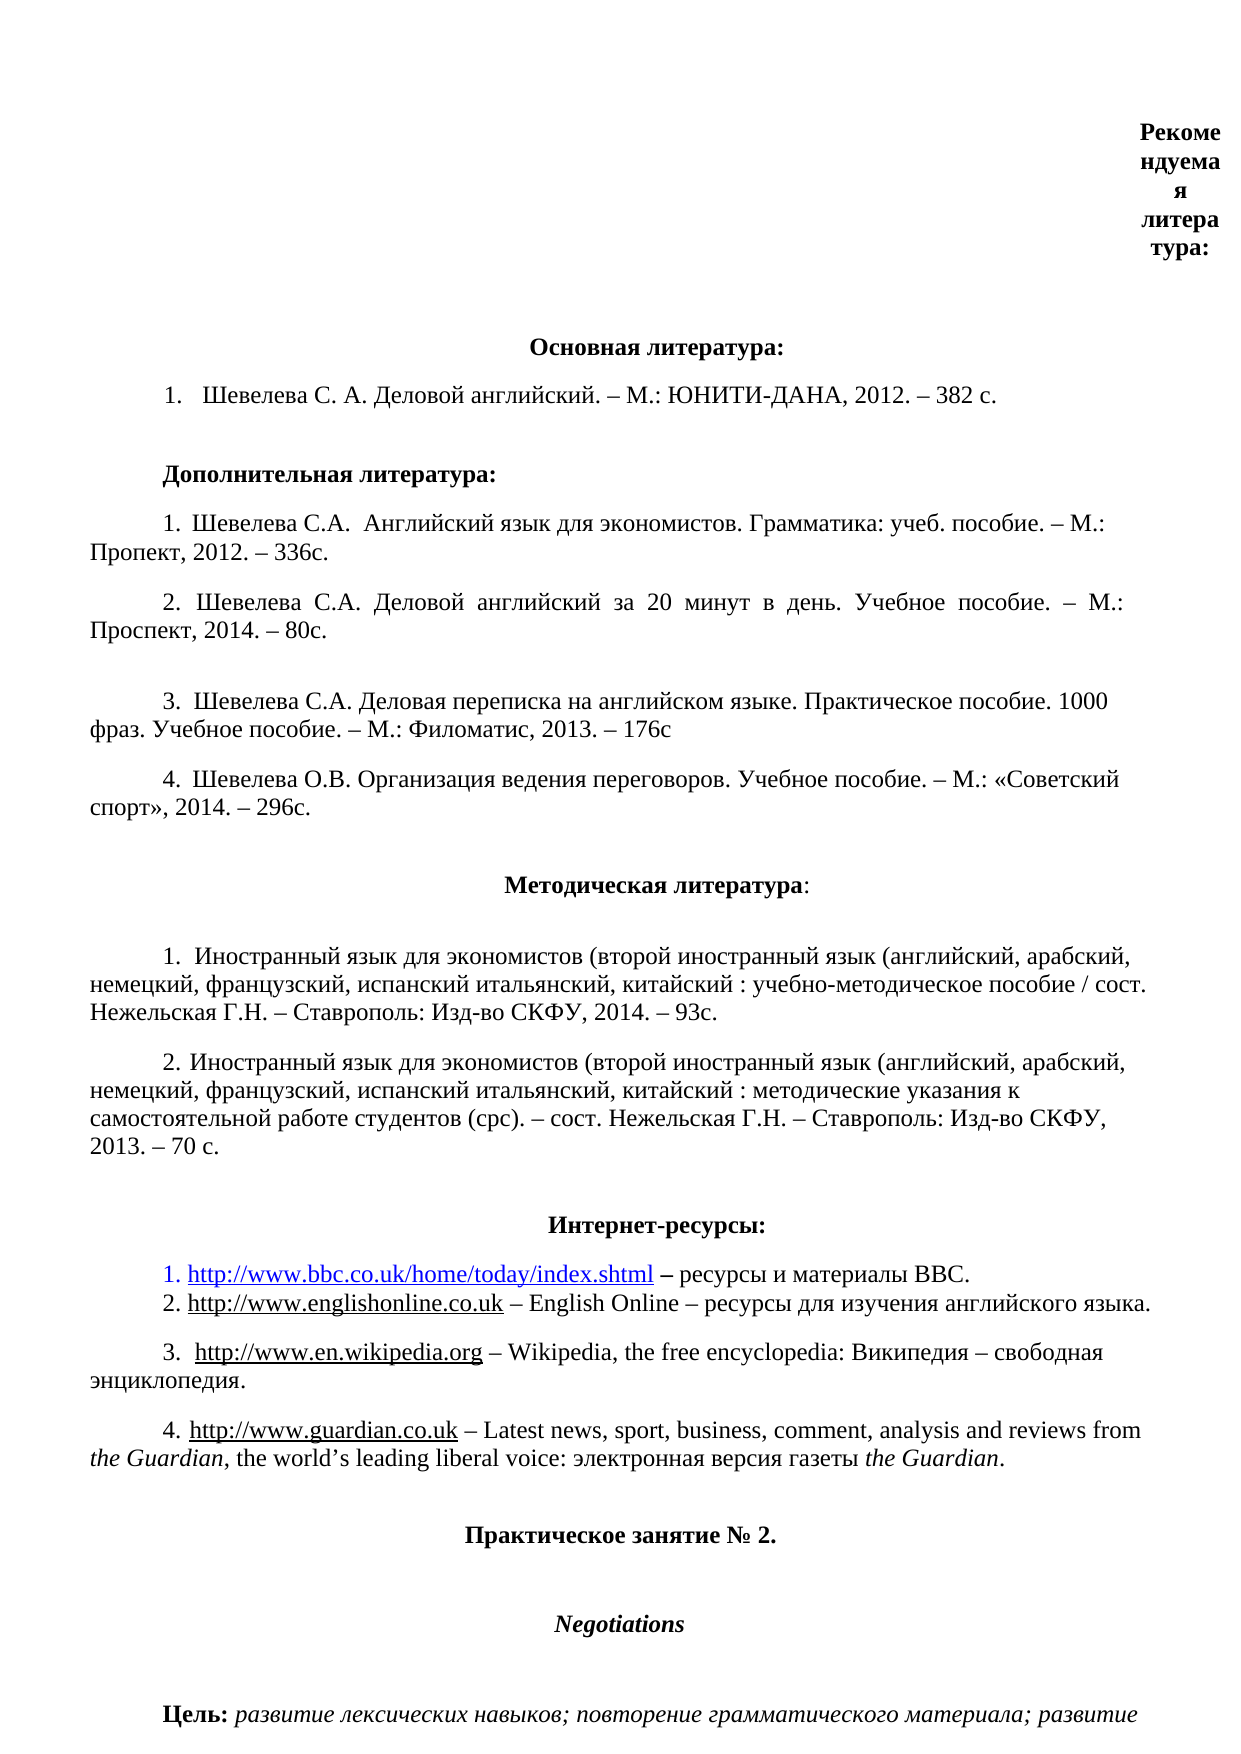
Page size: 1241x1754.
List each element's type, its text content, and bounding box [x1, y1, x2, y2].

text Рекомендуемая литература: [1139, 117, 1222, 261]
text Методическая литература: [504, 871, 1152, 899]
text Дополнительная литература: [162, 459, 1152, 488]
list Шевелева С.А. Деловая переписка на английском языке. Практическое пособие. 1000 фраз. Учебное пособие. – М.: Филоматис, 2013. – 176с [89, 687, 1152, 743]
list Шевелева С.А. Деловой английский за 20 минут в день. Учебное пособие. – М.: [162, 587, 1152, 616]
list Иностранный язык для экономистов (второй иностранный язык (английский, арабский, немецкий, французский, испанский итальянский, китайский : методические указания к самостоятельной работе студентов (срс). – сост. Нежельская Г.Н. – Ставрополь: Изд-во СКФУ, 2013. – 70 с. [89, 1048, 1150, 1160]
list Шевелева С.А. Английский язык для экономистов. Грамматика: учеб. пособие. – М.: [162, 509, 1152, 537]
list http://www.bbc.co.uk/home/today/index.shtml – ресурсы и материалы BBC. [162, 1259, 1152, 1288]
text Negotiations [554, 1609, 1152, 1638]
text Интернет-ресурсы: [548, 1210, 1152, 1239]
list http://www.en.wikipedia.org – Wikipedia, the free encyclopedia: Википедия – свободная энциклопедия. [89, 1338, 1152, 1394]
text Цель: развитие лексических навыков; повторение грамматического материала; развитие [162, 1699, 1152, 1727]
list Шевелева С. А. Деловой английский. – М.: ЮНИТИ-ДАНА, 2012. – 382 с. [164, 381, 1152, 409]
list Иностранный язык для экономистов (второй иностранный язык (английский, арабский, немецкий, французский, испанский итальянский, китайский : учебно-методическое пособие / сост. Нежельская Г.Н. – Ставрополь: Изд-во СКФУ, 2014. – 93с. [89, 942, 1152, 1026]
text Пропект, 2012. – 336с. [89, 537, 1152, 566]
list Шевелева О.В. Организация ведения переговоров. Учебное пособие. – М.: «Советский спорт», 2014. – 296с. [89, 765, 1152, 821]
list http://www.guardian.co.uk – Latest news, sport, business, comment, analysis and reviews from the Guardian, the world’s leading liberal voice: электронная версия газеты the Guardian. [89, 1416, 1152, 1472]
list http://www.englishonline.co.uk – English Online – ресурсы для изучения английского языка. [162, 1288, 1152, 1316]
text Проспект, 2014. – 80с. [89, 616, 1152, 644]
text Практическое занятие № 2. [464, 1520, 1152, 1549]
text Основная литература: [529, 332, 1152, 360]
